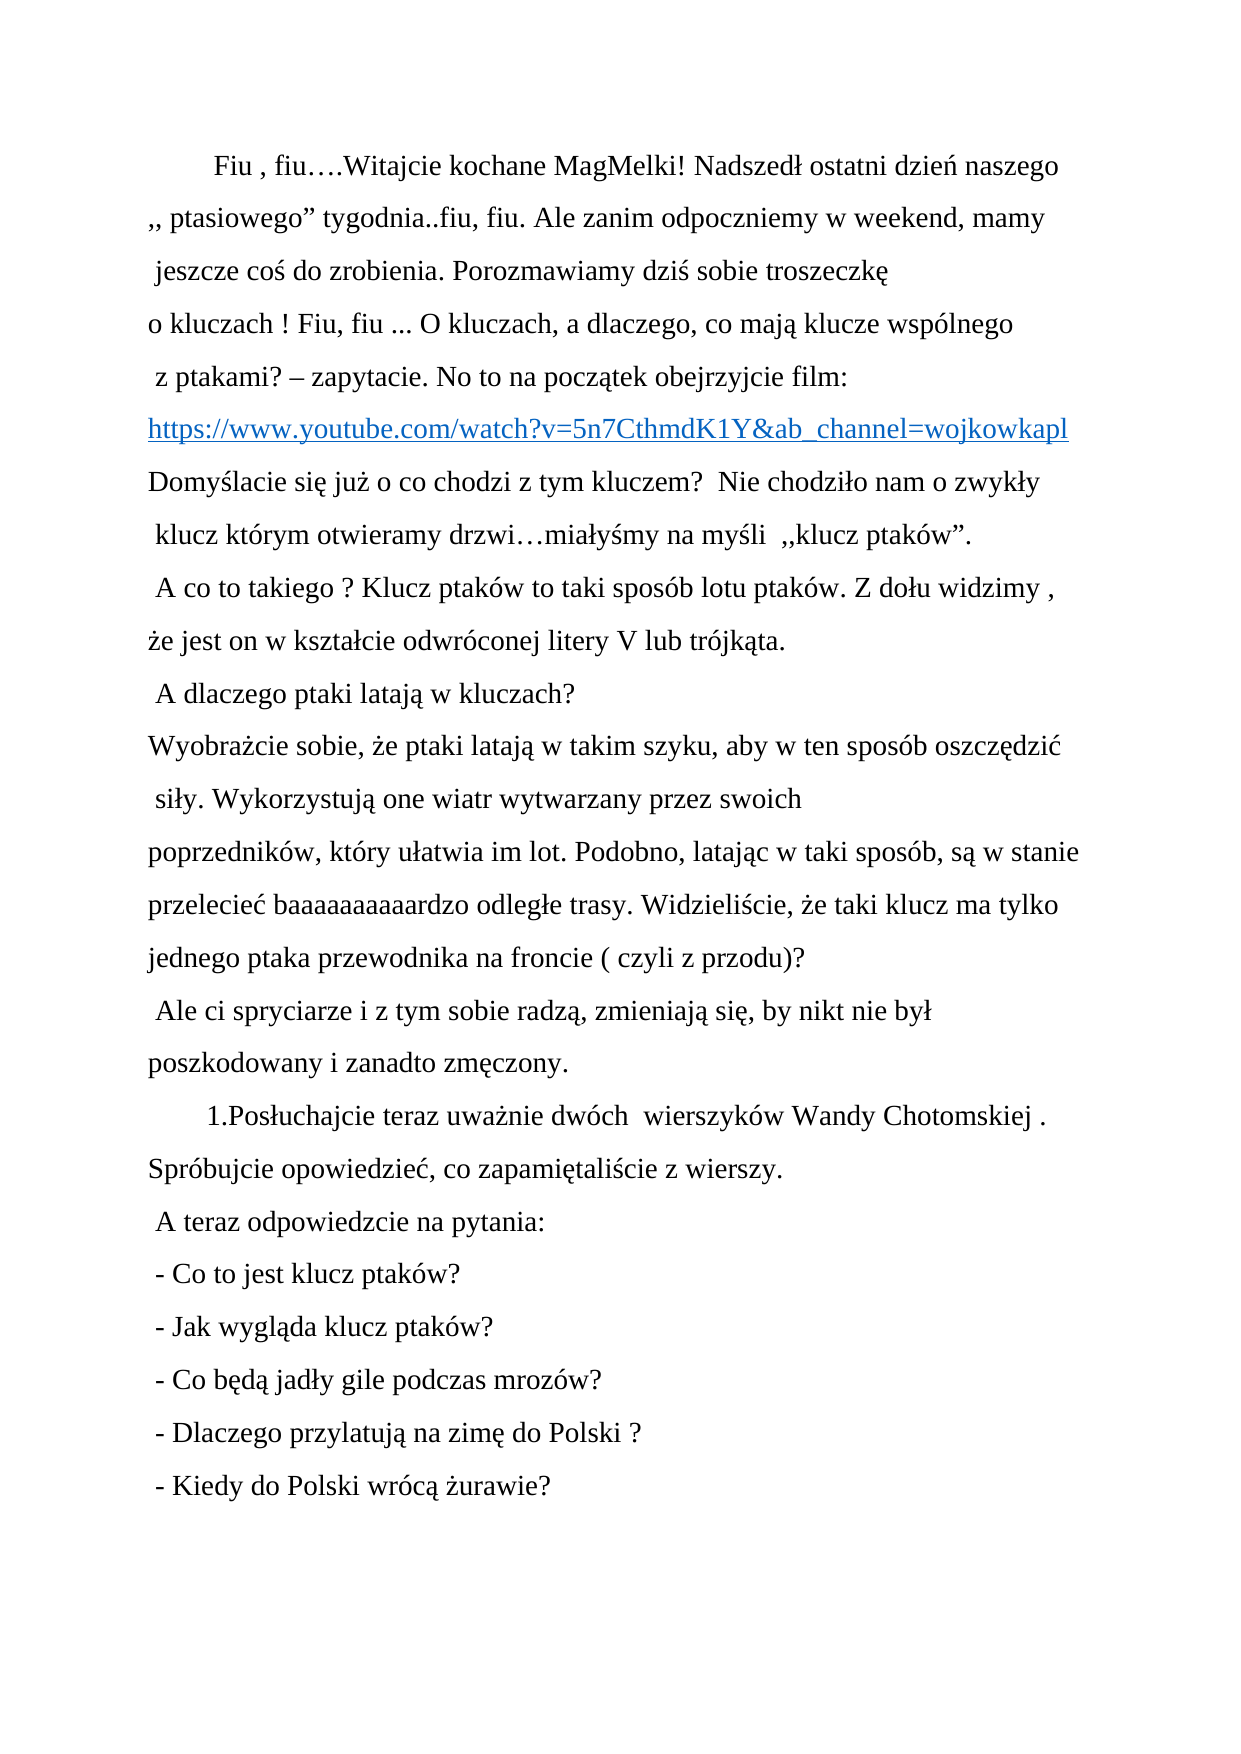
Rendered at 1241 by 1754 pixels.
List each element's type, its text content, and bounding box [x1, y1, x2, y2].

text przelecieć baaaaaaaaaardzo odległe trasy. Widzieliście, że taki klucz ma tylko [148, 887, 1093, 921]
text - Dlaczego przylatują na zimę do Polski ? [148, 1415, 1093, 1449]
text - Co będą jadły gile podczas mrozów? [148, 1362, 1093, 1396]
text o kluczach ! Fiu, fiu ... O kluczach, a dlaczego, co mają klucze wspólnego [148, 306, 1093, 339]
text jeszcze coś do zrobienia. Porozmawiamy dziś sobie troszeczkę [148, 253, 1093, 287]
text A teraz odpowiedzcie na pytania: [148, 1204, 1093, 1237]
text że jest on w kształcie odwróconej litery V lub trójkąta. [148, 623, 1093, 656]
text Wyobrażcie sobie, że ptaki latają w takim szyku, aby w ten sposób oszczędzić [148, 728, 1093, 762]
text 1.Posłuchajcie teraz uważnie dwóch wierszyków Wandy Chotomskiej . [148, 1098, 1093, 1132]
text poszkodowany i zanadto zmęczony. [148, 1045, 1093, 1079]
text jednego ptaka przewodnika na froncie ( czyli z przodu)? [148, 940, 1093, 973]
text z ptakami? – zapytacie. No to na początek obejrzyjcie film: [148, 359, 1093, 392]
text https://www.youtube.com/watch?v=5n7CthmdK1Y&ab_channel=wojkowkapl [148, 412, 1093, 445]
text Domyślacie się już o co chodzi z tym kluczem? Nie chodziło nam o zwykły [148, 464, 1093, 498]
text Ale ci spryciarze i z tym sobie radzą, zmieniają się, by nikt nie był [148, 993, 1093, 1026]
text klucz którym otwieramy drzwi…miałyśmy na myśli ,,klucz ptaków”. [148, 517, 1093, 551]
text poprzedników, który ułatwia im lot. Podobno, latając w taki sposób, są w stanie [148, 834, 1093, 868]
text - Co to jest klucz ptaków? [148, 1257, 1093, 1290]
text - Kiedy do Polski wrócą żurawie? [148, 1468, 1093, 1501]
text Spróbujcie opowiedzieć, co zapamiętaliście z wierszy. [148, 1151, 1093, 1184]
text siły. Wykorzystują one wiatr wytwarzany przez swoich [148, 781, 1093, 815]
text Fiu , fiu….Witajcie kochane MagMelki! Nadszedł ostatni dzień naszego [148, 148, 1093, 181]
text - Jak wygląda klucz ptaków? [148, 1309, 1093, 1343]
text A dlaczego ptaki latają w kluczach? [148, 676, 1093, 709]
text ,, ptasiowego” tygodnia..fiu, fiu. Ale zanim odpoczniemy w weekend, mamy [148, 200, 1093, 234]
text A co to takiego ? Klucz ptaków to taki sposób lotu ptaków. Z dołu widzimy , [148, 570, 1093, 604]
